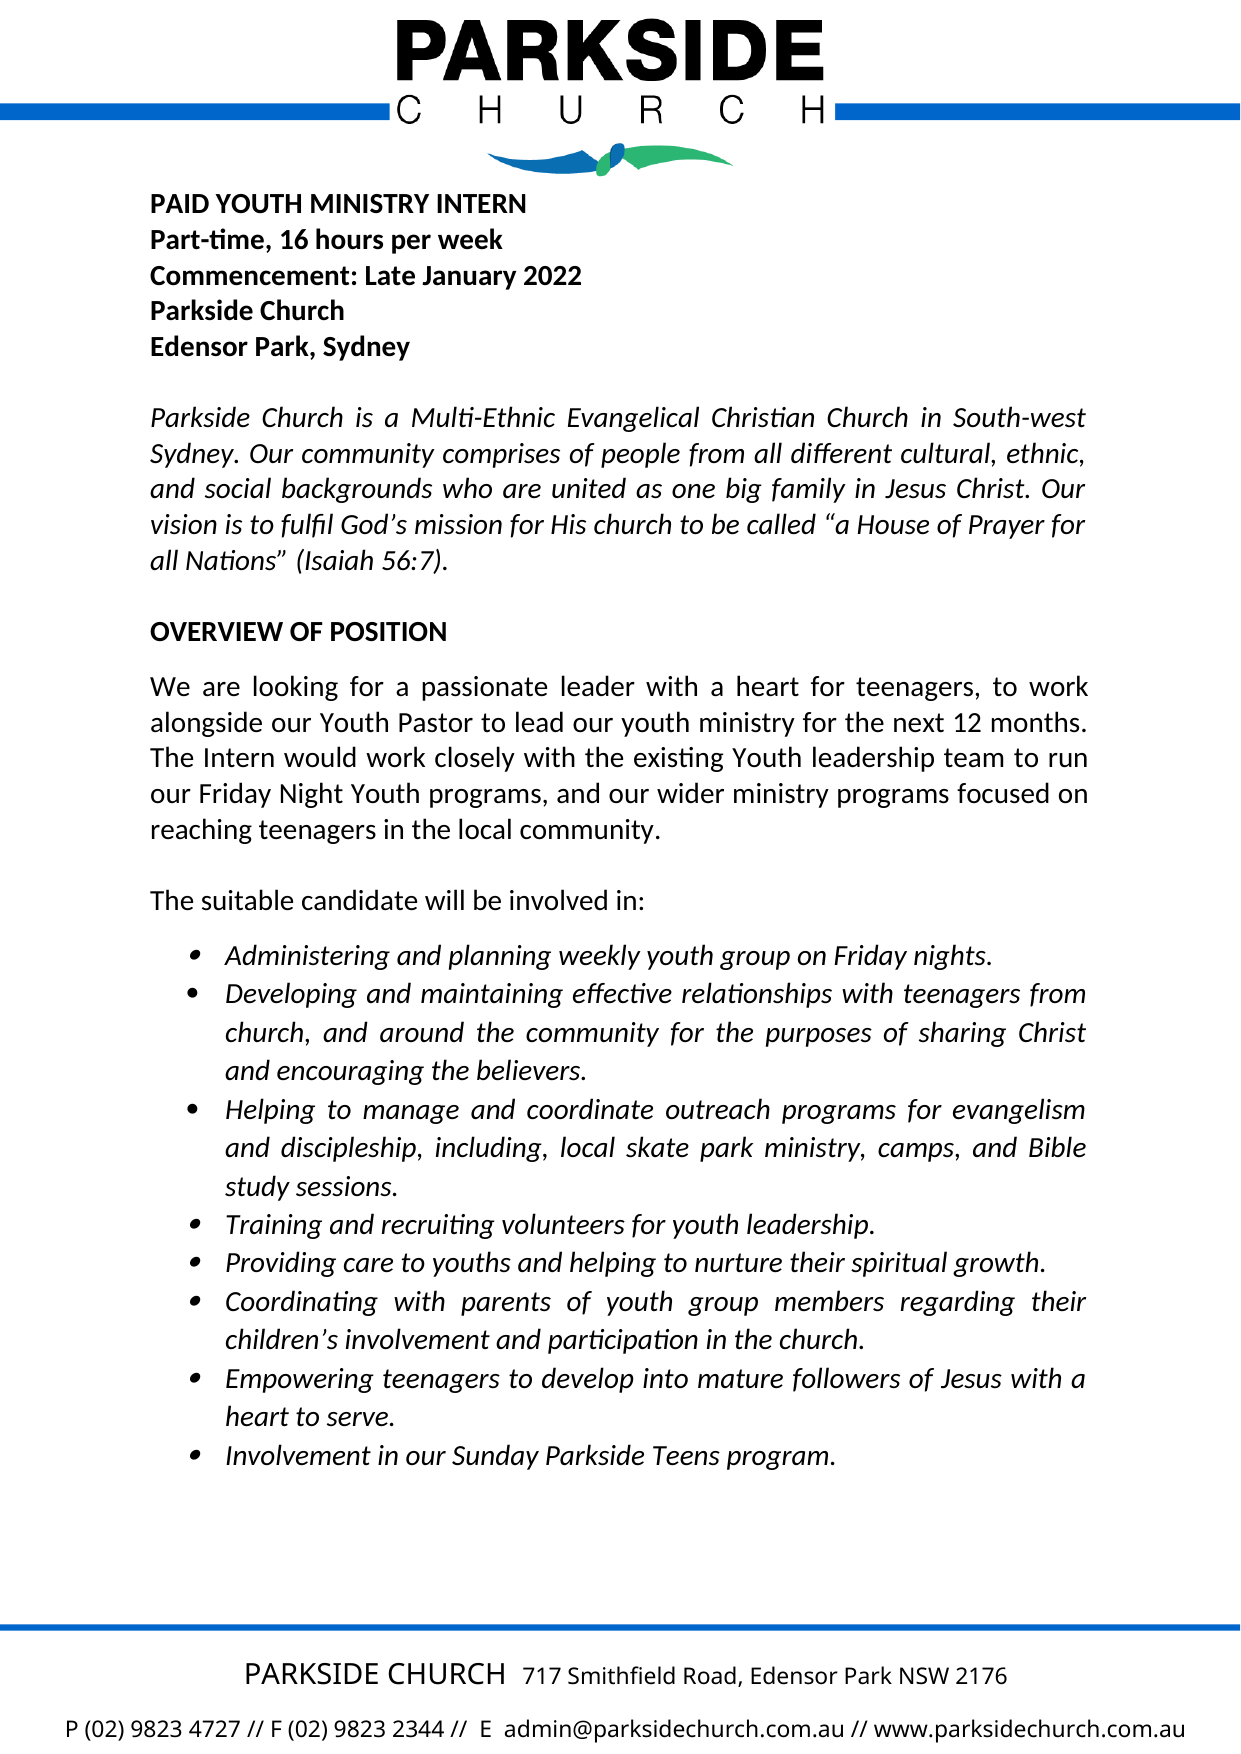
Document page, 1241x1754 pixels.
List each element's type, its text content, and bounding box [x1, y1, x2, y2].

list Training and recruiting volunteers for youth leadership. [187, 1206, 1090, 1242]
list Helping to manage and coordinate outreach programs for evangelism and discipleship, including, local skate park ministry, camps, and Bible study sessions. [187, 1091, 1090, 1203]
text Commencement: Late January 2022 [150, 257, 1090, 292]
list Involvement in our Sunday Parkside Teens program. [187, 1437, 1090, 1472]
text Part-time, 16 hours per week [150, 221, 1090, 257]
text Parkside Church [150, 292, 1090, 328]
list Empowering teenagers to develop into mature followers of Jesus with a heart to serve. [187, 1360, 1090, 1434]
list Coordinating with parents of youth group members regarding their children’s involvement and participation in the church. [187, 1283, 1090, 1357]
list Developing and maintaining effective relationships with teenagers from church, and around the community for the purposes of sharing Christ and encouraging the believers. [187, 976, 1090, 1088]
text PAID YOUTH MINISTRY INTERN [150, 186, 1090, 221]
text Parkside Church is a Multi-Ethnic Evangelical Christian Church in South-west Sydney. Our community comprises of people from all different cultural, ethnic, and social backgrounds who are united as one big family in Jesus Christ. Our vision is to fulfil God’s mission for His church to be called “a House of Prayer for all Nations” (Isaiah 56:7). [150, 399, 1090, 577]
text We are looking for a passionate leader with a heart for teenagers, to work alongside our Youth Pastor to lead our youth ministry for the next 12 months. The Intern would work closely with the existing Youth leadership team to run our Friday Night Youth programs, and our wider ministry programs focused on reaching teenagers in the local community. [150, 668, 1090, 846]
text OVERVIEW OF POSITION [150, 613, 1090, 649]
list Providing care to youths and helping to nurture their spiritual growth. [187, 1244, 1090, 1280]
picture [389, 10, 836, 192]
text The suitable candidate will be involved in: [150, 882, 1090, 918]
text Edensor Park, Sydney [150, 328, 1090, 364]
list Administering and planning weekly youth group on Friday nights. [187, 937, 1090, 973]
